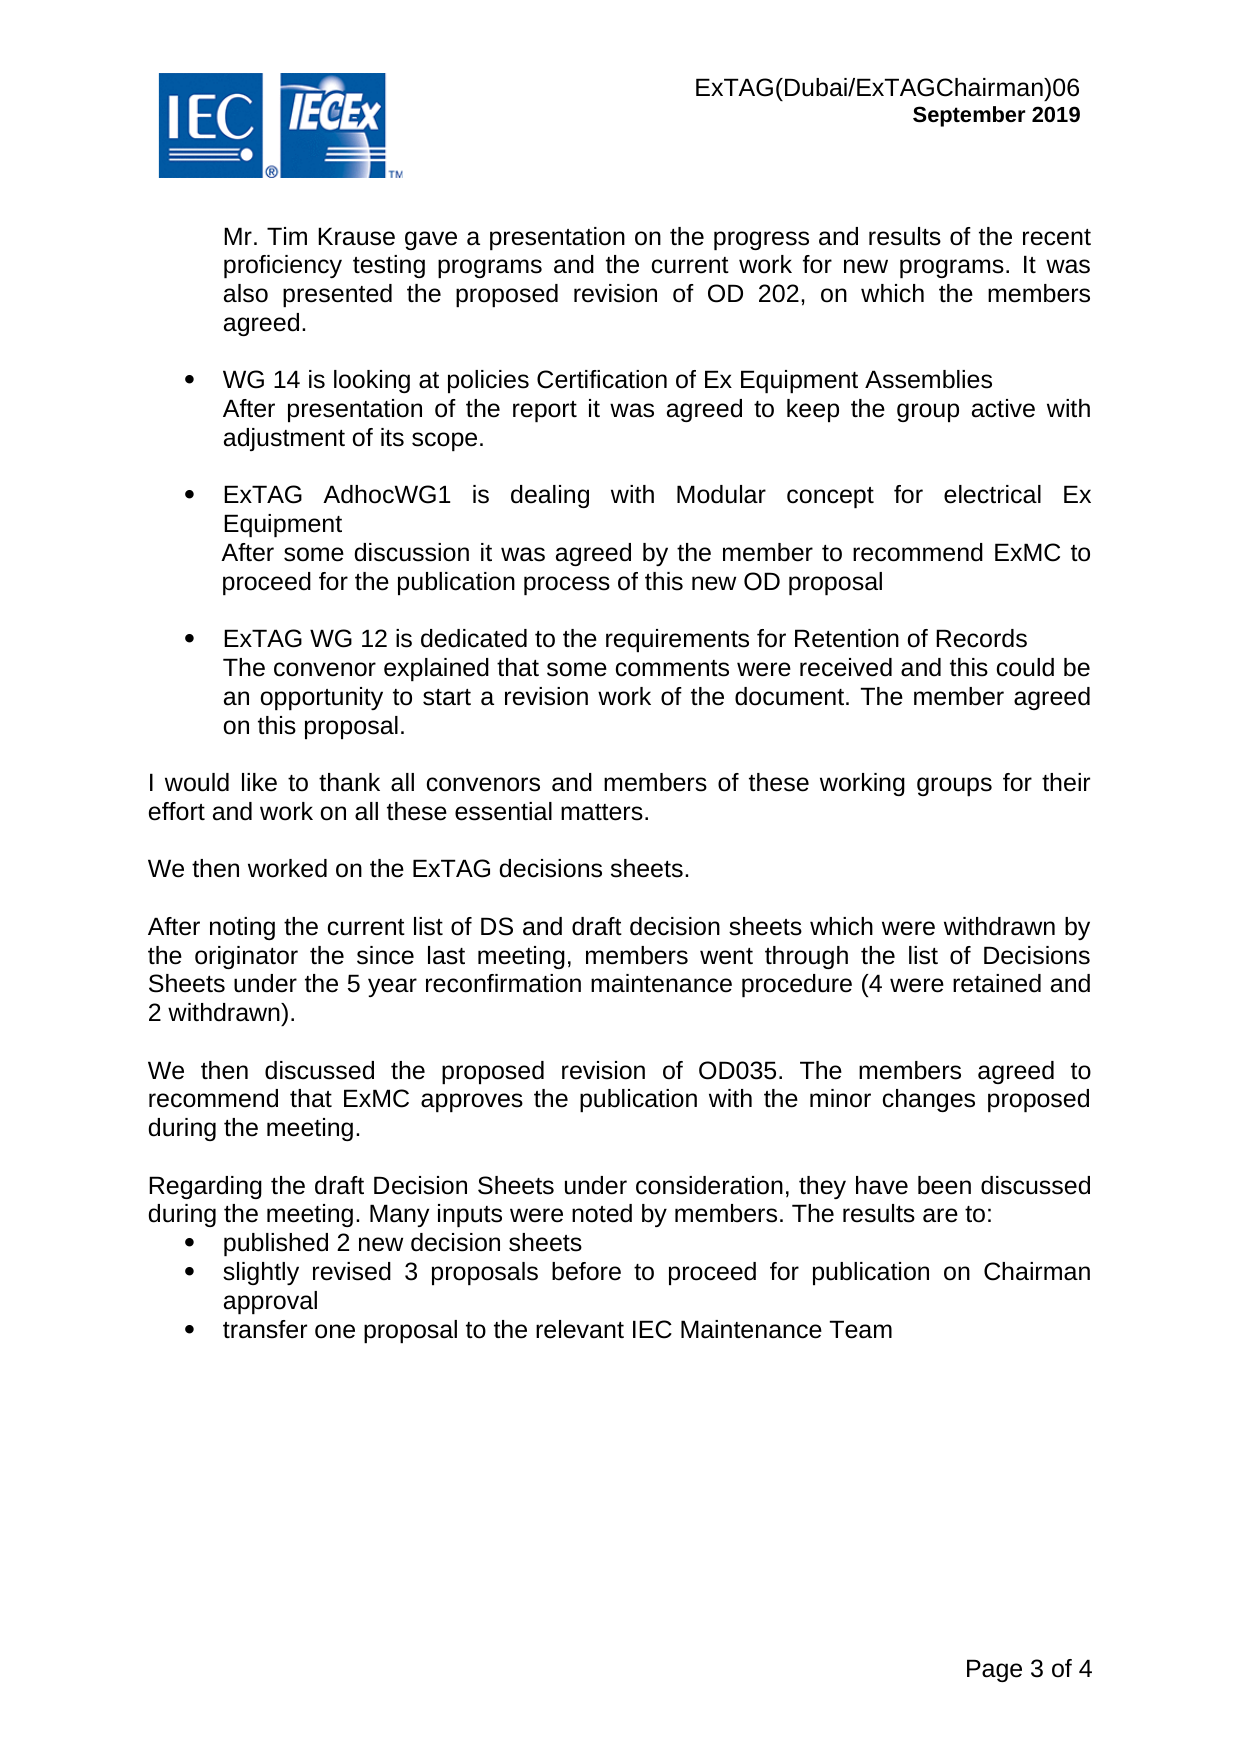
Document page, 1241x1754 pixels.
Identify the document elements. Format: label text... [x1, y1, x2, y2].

list transfer one proposal to the relevant IEC Maintenance Team [185, 1314, 1093, 1343]
list slightly revised 3 proposals before to proceed for publication on Chairman approval [185, 1257, 1093, 1314]
list Mr. Tim Krause gave a presentation on the progress and results of the recent proficiency testing programs and the current work for new programs. It was also presented the proposed revision of OD 202, on which the members agreed. [223, 222, 1093, 337]
list ExTAG AdhocWG1 is dealing with Modular concept for electrical Ex Equipment [185, 480, 1093, 538]
list WG 14 is looking at policies Certification of Ex Equipment Assemblies [185, 365, 1093, 394]
text We then worked on the ExTAG decisions sheets. [148, 854, 1093, 883]
list published 2 new decision sheets [185, 1228, 1093, 1257]
list After presentation of the report it was agreed to keep the group active with adjustment of its scope. [223, 394, 1093, 452]
text After noting the current list of DS and draft decision sheets which were withdrawn by the originator the since last meeting, members went through the list of Decisions Sheets under the 5 year reconfirmation maintenance procedure (4 were retained and 2 withdrawn). [148, 912, 1093, 1027]
text After some discussion it was agreed by the member to recommend ExMC to proceed for the publication process of this new OD proposal [221, 538, 1093, 596]
text The convenor explained that some comments were received and this could be an opportunity to start a revision work of the document. The member agreed on this proposal. [223, 653, 1093, 739]
text Regarding the draft Decision Sheets under consideration, they have been discussed during the meeting. Many inputs were noted by members. The results are to: [148, 1171, 1093, 1228]
list ExTAG WG 12 is dedicated to the requirements for Retention of Records [185, 624, 1093, 653]
picture [158, 73, 403, 178]
text We then discussed the proposed revision of OD035. The members agreed to recommend that ExMC approves the publication with the minor changes proposed during the meeting. [148, 1056, 1093, 1142]
text I would like to thank all convenors and members of these working groups for their effort and work on all these essential matters. [148, 768, 1093, 826]
